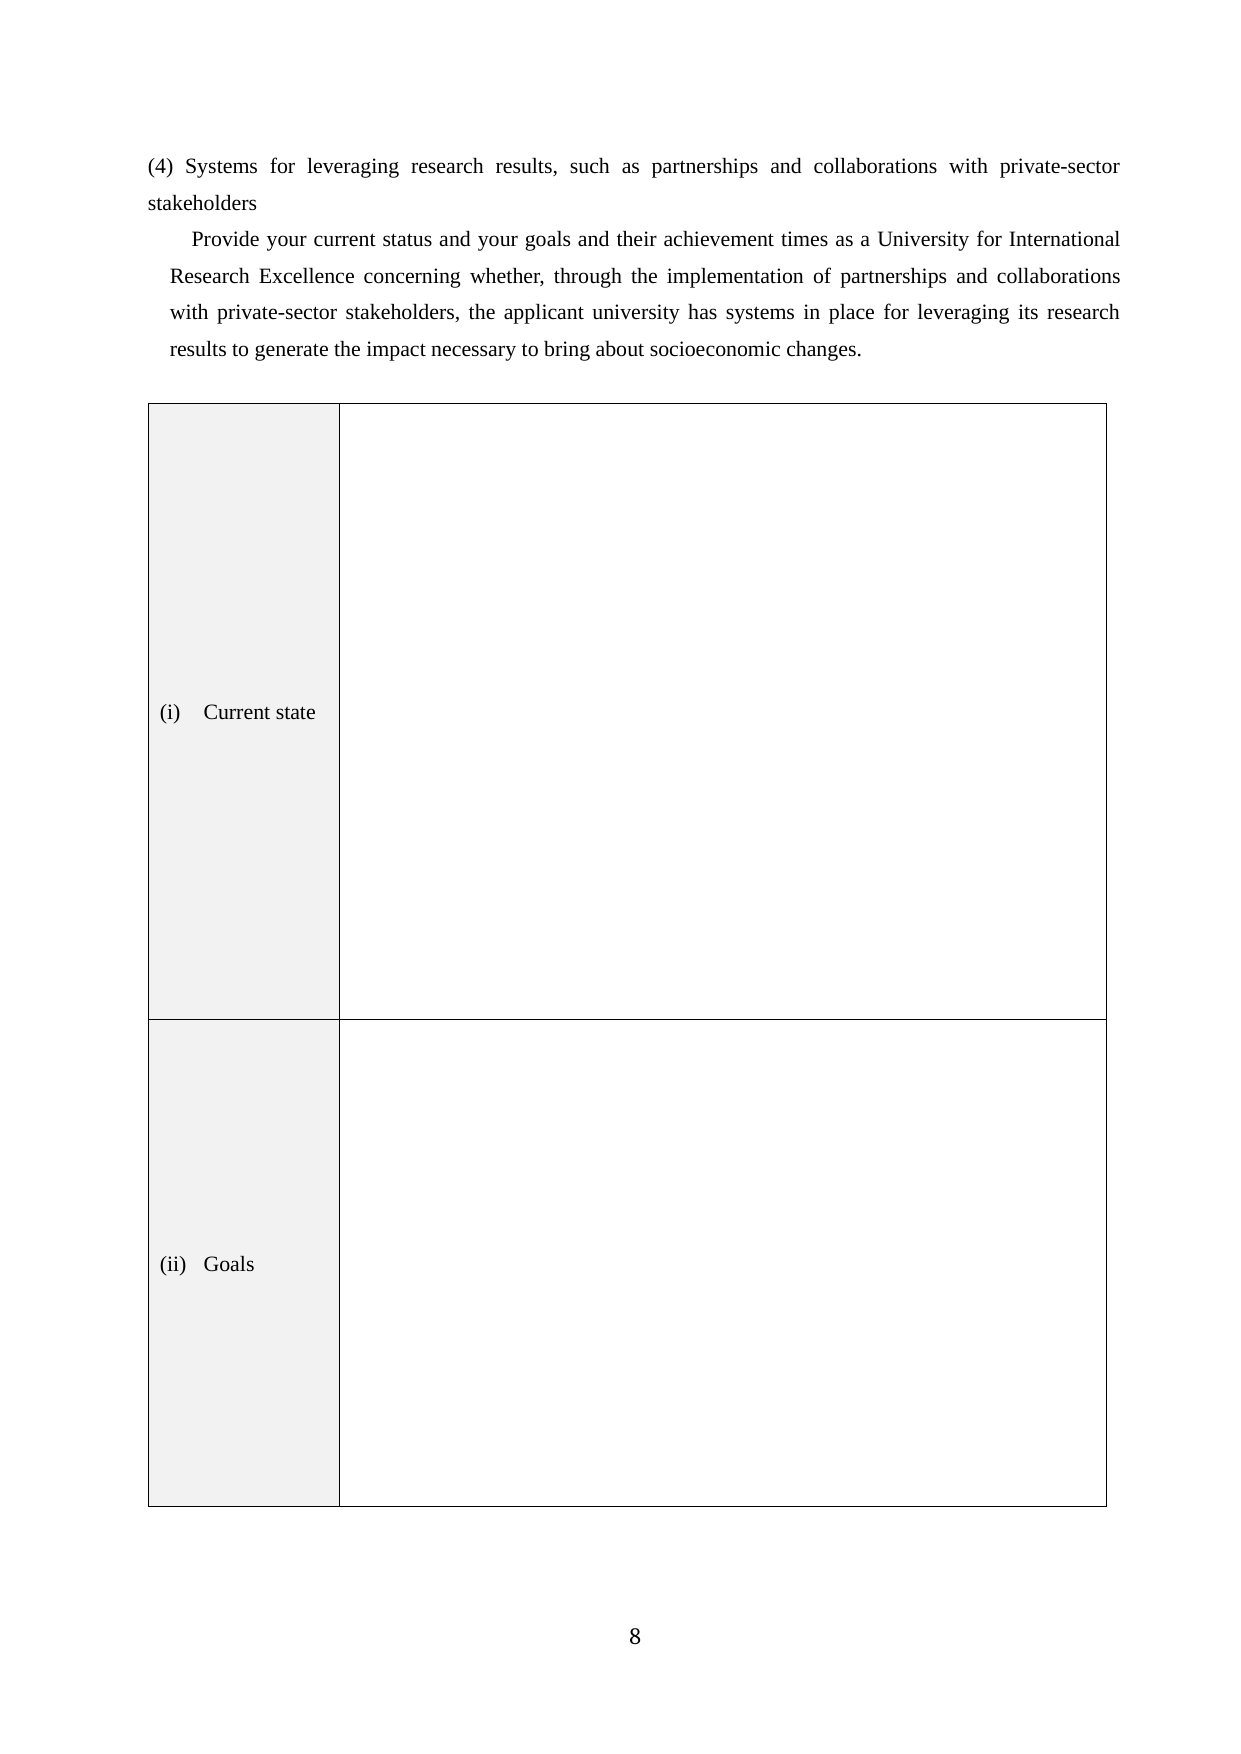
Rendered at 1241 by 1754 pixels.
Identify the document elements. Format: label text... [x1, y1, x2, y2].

table_cell [340, 1020, 1106, 1506]
table_cell Goals [149, 1020, 339, 1506]
table_header Current state [149, 404, 339, 1019]
text Provide your current status and your goals and their achievement times as a University for International Research Excellence concerning whether, through the implementation of partnerships and collaborations with private-sector stakeholders, the applicant university has systems in place for leveraging its research results to generate the impact necessary to bring about socioeconomic changes. [169, 221, 1122, 367]
subtitle (4) Systems for leveraging research results, such as partnerships and collaborations with private-sector stakeholders [148, 148, 1122, 221]
table_header [340, 404, 1106, 1019]
